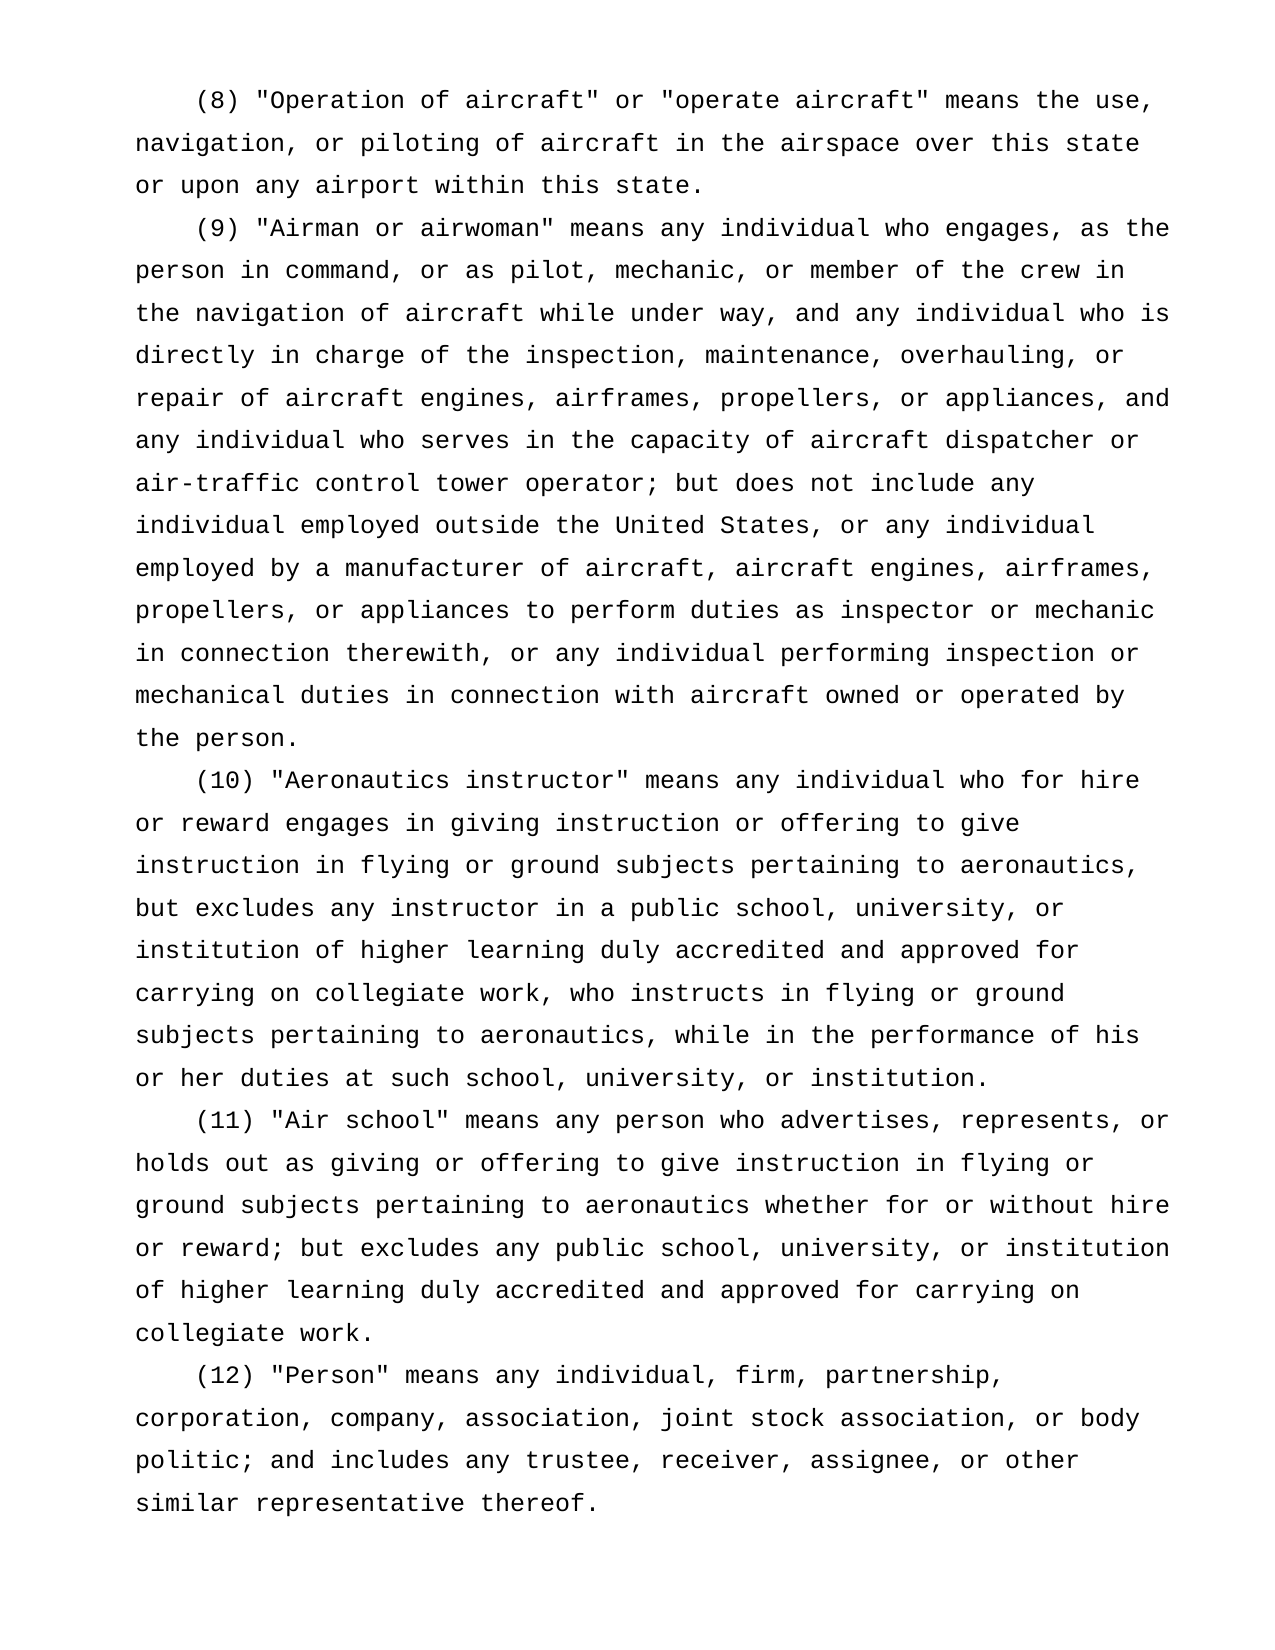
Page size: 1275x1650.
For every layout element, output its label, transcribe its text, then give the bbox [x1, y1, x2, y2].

text (11) "Air school" means any person who advertises, represents, or holds out as giving or offering to give instruction in flying or ground subjects pertaining to aeronautics whether for or without hire or reward; but excludes any public school, university, or institution of higher learning duly accredited and approved for carrying on collegiate work. [135, 1095, 1170, 1350]
text (12) "Person" means any individual, firm, partnership, corporation, company, association, joint stock association, or body politic; and includes any trustee, receiver, assignee, or other similar representative thereof. [135, 1350, 1170, 1520]
text (9) "Airman or airwoman" means any individual who engages, as the person in command, or as pilot, mechanic, or member of the crew in the navigation of aircraft while under way, and any individual who is directly in charge of the inspection, maintenance, overhauling, or repair of aircraft engines, airframes, propellers, or appliances, and any individual who serves in the capacity of aircraft dispatcher or air-traffic control tower operator; but does not include any individual employed outside the United States, or any individual employed by a manufacturer of aircraft, aircraft engines, airframes, propellers, or appliances to perform duties as inspector or mechanic in connection therewith, or any individual performing inspection or mechanical duties in connection with aircraft owned or operated by the person. [135, 202, 1170, 755]
text (10) "Aeronautics instructor" means any individual who for hire or reward engages in giving instruction or offering to give instruction in flying or ground subjects pertaining to aeronautics, but excludes any instructor in a public school, university, or institution of higher learning duly accredited and approved for carrying on collegiate work, who instructs in flying or ground subjects pertaining to aeronautics, while in the performance of his or her duties at such school, university, or institution. [135, 755, 1170, 1095]
text (8) "Operation of aircraft" or "operate aircraft" means the use, navigation, or piloting of aircraft in the airspace over this state or upon any airport within this state. [135, 75, 1170, 202]
